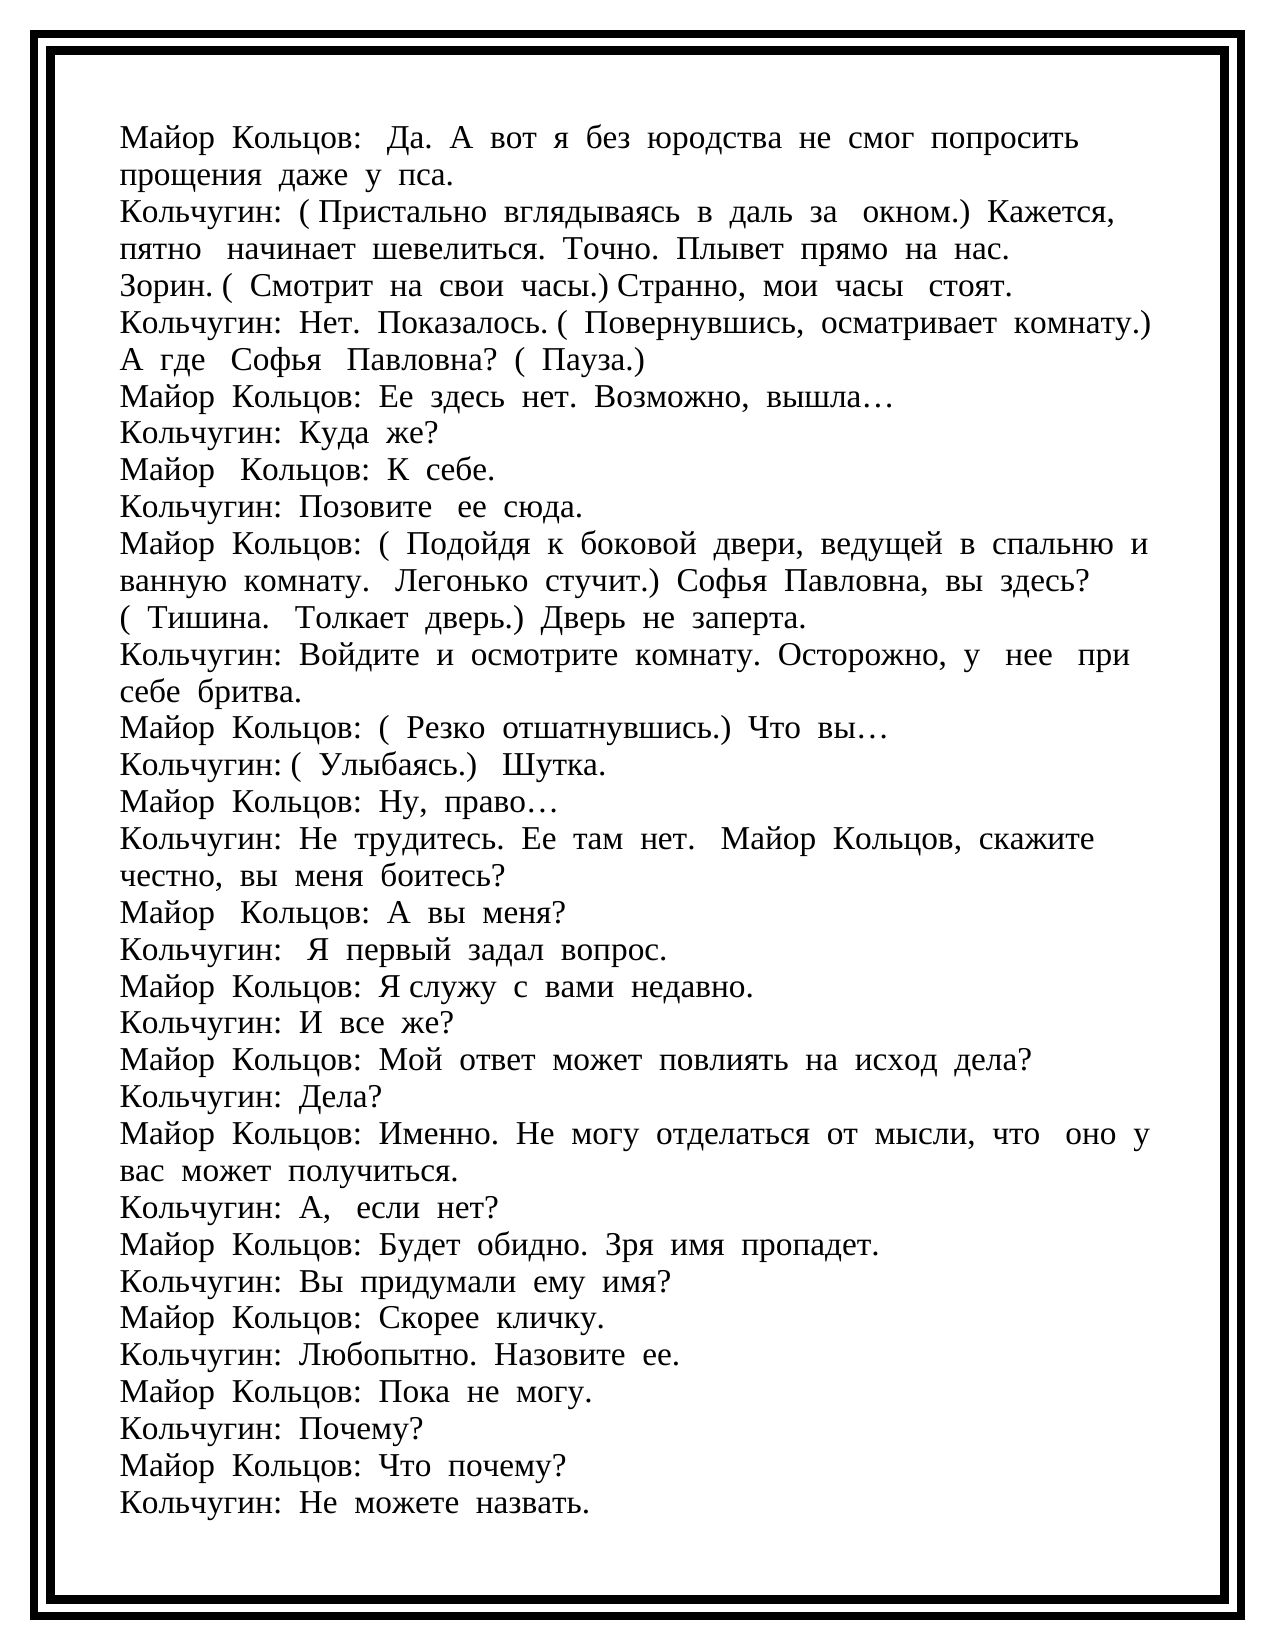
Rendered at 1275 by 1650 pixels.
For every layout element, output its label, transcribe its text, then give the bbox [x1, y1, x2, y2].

text Кольчугин: Позовите ее сюда. [119, 488, 1156, 525]
text Кольчугин: Не трудитесь. Ее там нет. Майор Кольцов, скажите честно, вы меня боитесь? [119, 820, 1156, 894]
text Майор Кольцов: К себе. [119, 451, 1156, 488]
text Кольчугин: Не можете назвать. [119, 1484, 1156, 1521]
text Кольчугин: Нет. Показалось. ( Повернувшись, осматривает комнату.) А где Софья Павловна? ( Пауза.) [119, 304, 1156, 377]
text Майор Кольцов: ( Резко отшатнувшись.) Что вы… [119, 709, 1156, 746]
text Кольчугин: Войдите и осмотрите комнату. Осторожно, у нее при себе бритва. [119, 636, 1156, 709]
text Кольчугин: Куда же? [119, 414, 1156, 451]
text Майор Кольцов: Скорее кличку. [119, 1299, 1156, 1336]
text Кольчугин: Дела? [119, 1078, 1156, 1115]
text Зорин. ( Смотрит на свои часы.) Странно, мои часы стоят. [119, 267, 1156, 304]
text Кольчугин: ( Улыбаясь.) Шутка. [119, 746, 1156, 783]
text Майор Кольцов: ( Подойдя к боковой двери, ведущей в спальню и ванную комнату. Легонько стучит.) Софья Павловна, вы здесь? ( Тишина. Толкает дверь.) Дверь не заперта. [119, 525, 1156, 636]
text Кольчугин: Почему? [119, 1410, 1156, 1447]
text Майор Кольцов: Пока не могу. [119, 1373, 1156, 1410]
text Майор Кольцов: Что почему? [119, 1447, 1156, 1484]
text Кольчугин: Я первый задал вопрос. [119, 931, 1156, 967]
text Кольчугин: А, если нет? [119, 1189, 1156, 1226]
text Майор Кольцов: Ее здесь нет. Возможно, вышла… [119, 377, 1156, 414]
text Майор Кольцов: Да. А вот я без юродства не смог попросить прощения даже у пса. [119, 119, 1156, 193]
text Майор Кольцов: Мой ответ может повлиять на исход дела? [119, 1041, 1156, 1078]
text Кольчугин: ( Пристально вглядываясь в даль за окном.) Кажется, пятно начинает шевелиться. Точно. Плывет прямо на нас. [119, 193, 1156, 267]
text Кольчугин: Вы придумали ему имя? [119, 1262, 1156, 1299]
text Майор Кольцов: А вы меня? [119, 894, 1156, 931]
text Майор Кольцов: Ну, право… [119, 783, 1156, 820]
text Кольчугин: Любопытно. Назовите ее. [119, 1336, 1156, 1373]
text Майор Кольцов: Будет обидно. Зря имя пропадет. [119, 1226, 1156, 1262]
text Кольчугин: И все же? [119, 1004, 1156, 1041]
text Майор Кольцов: Именно. Не могу отделаться от мысли, что оно у вас может получиться. [119, 1115, 1156, 1189]
text Майор Кольцов: Я служу с вами недавно. [119, 967, 1156, 1004]
